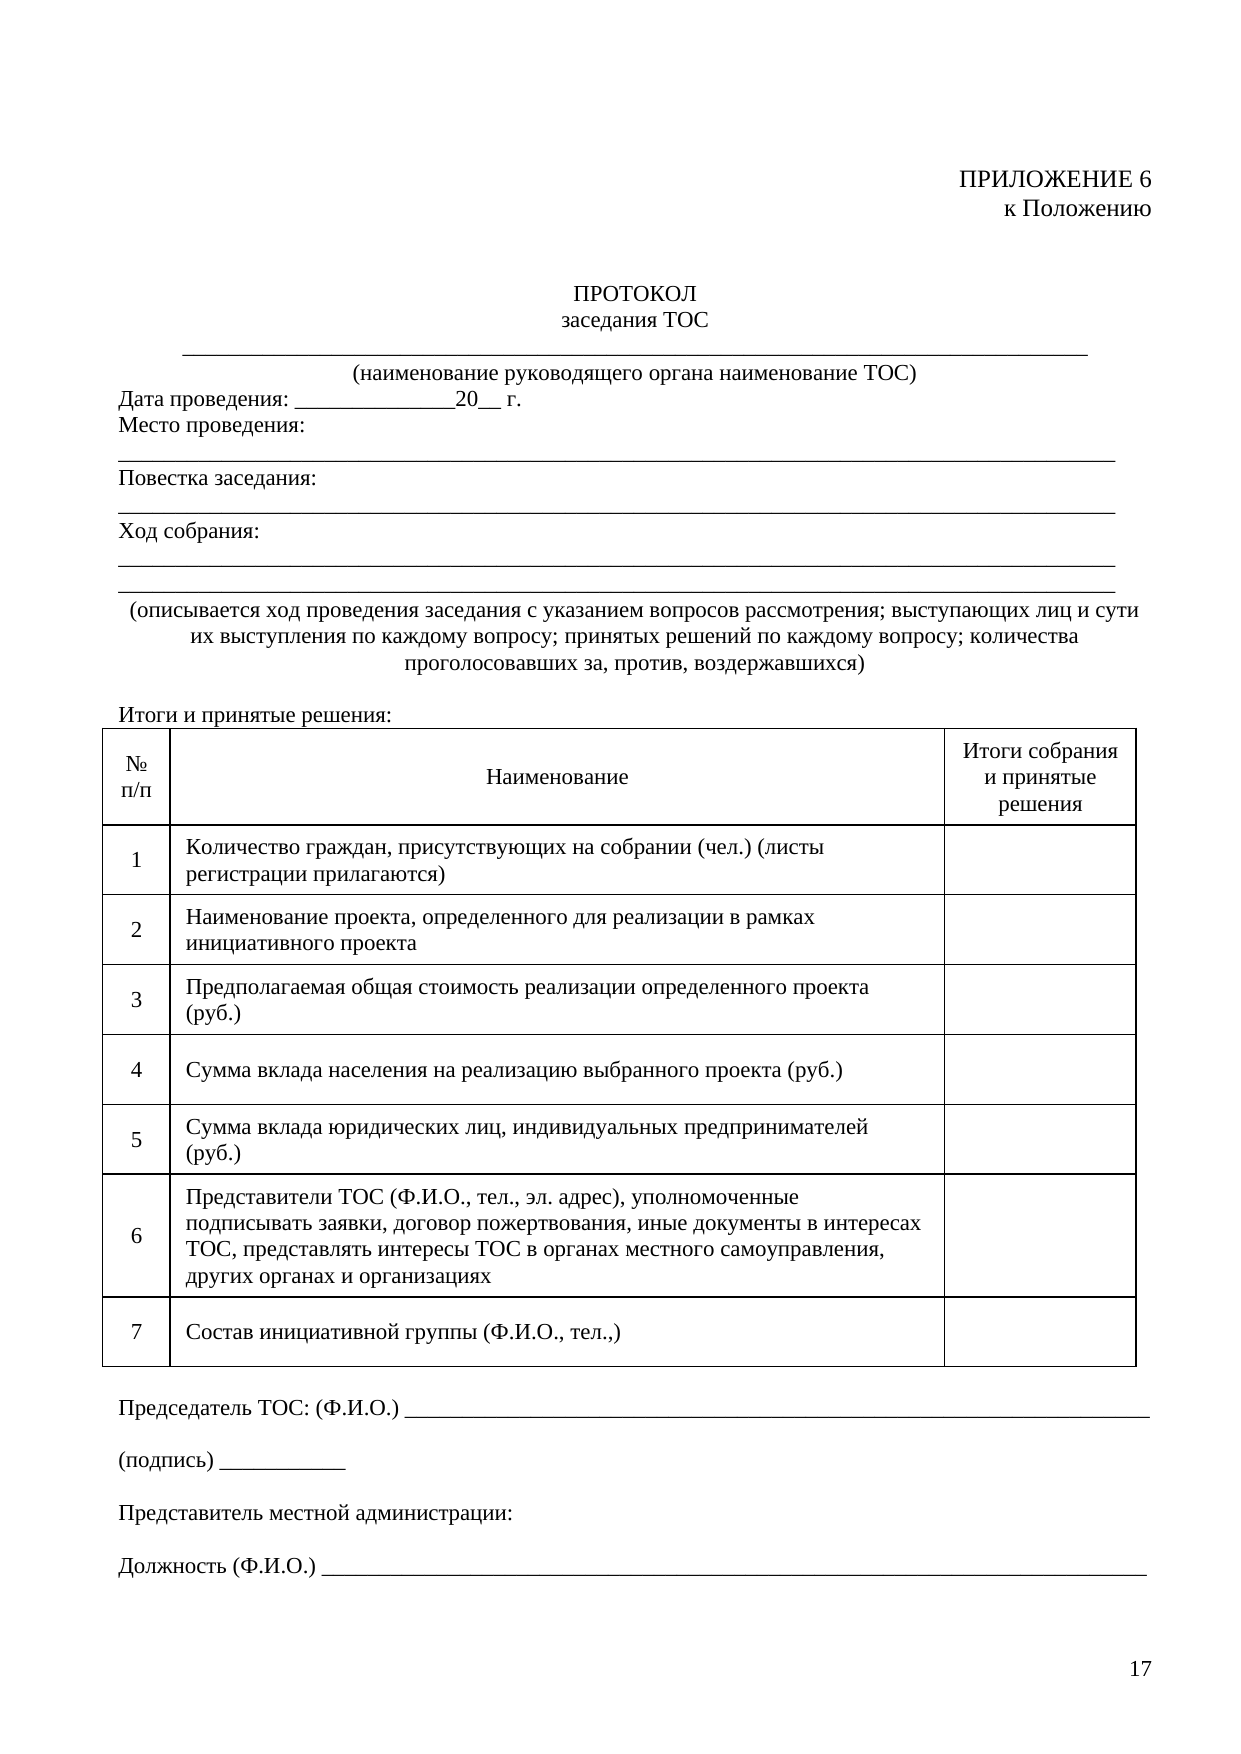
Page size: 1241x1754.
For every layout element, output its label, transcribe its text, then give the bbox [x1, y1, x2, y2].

table_cell Сумма вклада юридических лиц, индивидуальных предпринимателей (руб.) [171, 1105, 944, 1173]
table_header Итоги собрания и принятые решения [945, 729, 1135, 824]
text (описывается ход проведения заседания с указанием вопросов рассмотрения; выступающих лиц и сути их выступления по каждому вопросу; принятых решений по каждому вопросу; количества проголосовавших за, против, воздержавшихся) [118, 596, 1152, 675]
table_cell [945, 965, 1135, 1033]
text (подпись) ___________ [118, 1446, 1152, 1473]
text Ход собрания: _______________________________________________________________________________________ [118, 517, 1152, 569]
text ПРОТОКОЛ [118, 279, 1152, 306]
table_cell 5 [103, 1105, 169, 1173]
text Место проведения: _______________________________________________________________________________________ [118, 411, 1152, 464]
text _______________________________________________________________________________ [118, 332, 1152, 359]
table_cell [945, 826, 1135, 894]
table_cell 6 [103, 1175, 169, 1296]
table_cell [945, 1175, 1135, 1296]
table_cell [945, 895, 1135, 964]
table_cell Сумма вклада населения на реализацию выбранного проекта (руб.) [171, 1035, 944, 1103]
table_cell 7 [103, 1298, 169, 1366]
table_cell 1 [103, 826, 169, 894]
table_header Наименование [171, 729, 944, 824]
table_cell Количество граждан, присутствующих на собрании (чел.) (листы регистрации прилагаются) [171, 826, 944, 894]
text Повестка заседания: _______________________________________________________________________________________ [118, 464, 1152, 517]
table_header № п/п [103, 729, 169, 824]
table_cell [945, 1298, 1135, 1366]
text _______________________________________________________________________________________ [118, 569, 1152, 596]
table_cell 2 [103, 895, 169, 964]
table_cell 3 [103, 965, 169, 1033]
text ПРИЛОЖЕНИЕ 6 [709, 164, 1152, 193]
text (наименование руководящего органа наименование ТОС) [118, 359, 1152, 385]
text Должность (Ф.И.О.) ________________________________________________________________________ [118, 1552, 1152, 1578]
table_cell [945, 1035, 1135, 1103]
text Дата проведения: ______________20__ г. [118, 385, 1152, 411]
text Представитель местной администрации: [118, 1499, 1152, 1526]
table_cell Состав инициативной группы (Ф.И.О., тел.,) [171, 1298, 944, 1366]
table_cell Предполагаемая общая стоимость реализации определенного проекта (руб.) [171, 965, 944, 1033]
table_cell [945, 1105, 1135, 1173]
table_cell Наименование проекта, определенного для реализации в рамках инициативного проекта [171, 895, 944, 964]
text заседания ТОС [118, 306, 1152, 332]
text Председатель ТОС: (Ф.И.О.) _________________________________________________________________ [118, 1394, 1152, 1420]
table_cell Представители ТОС (Ф.И.О., тел., эл. адрес), уполномоченные подписывать заявки, договор пожертвования, иные документы в интересах ТОС, представлять интересы ТОС в органах местного самоуправления, других органах и организациях [171, 1175, 944, 1296]
table_cell 4 [103, 1035, 169, 1103]
text к Положению [118, 193, 1152, 222]
text Итоги и принятые решения: [118, 701, 1152, 728]
